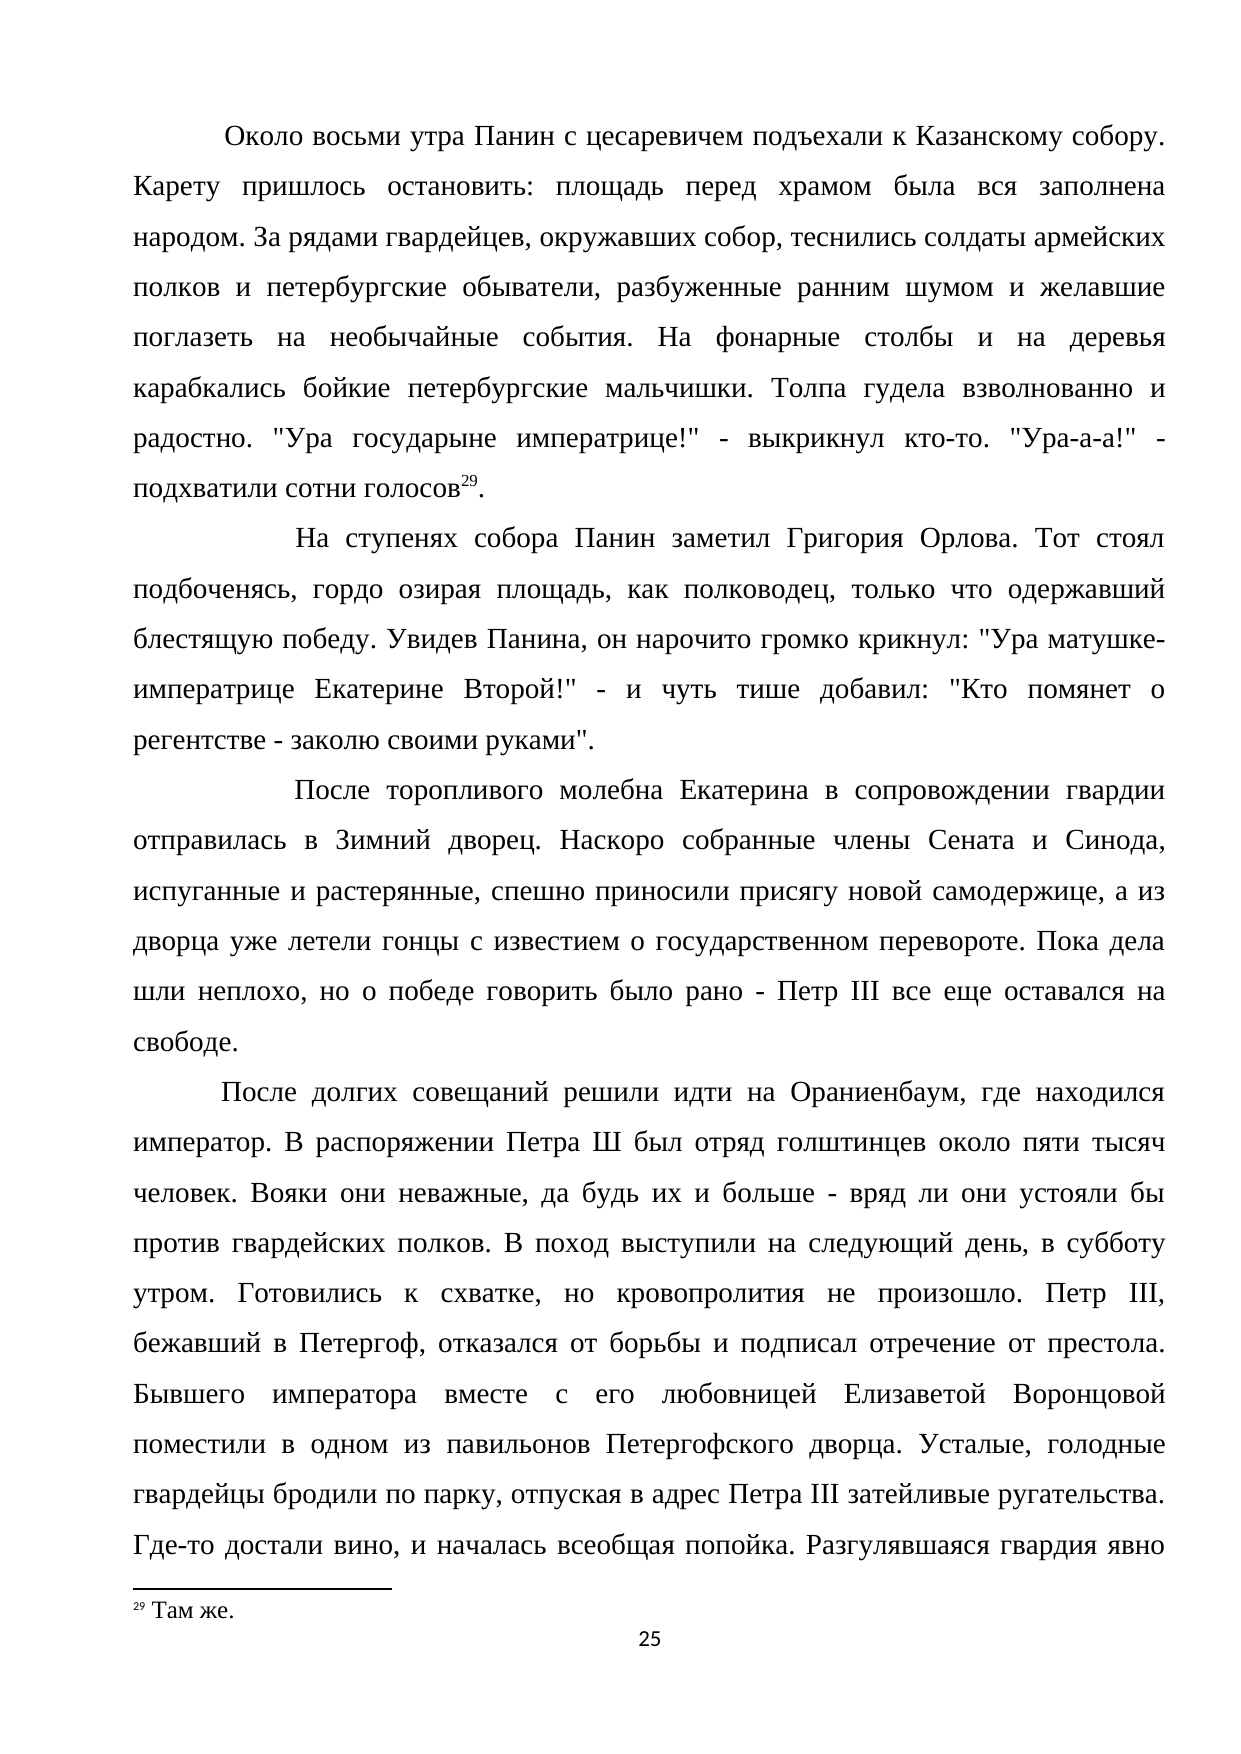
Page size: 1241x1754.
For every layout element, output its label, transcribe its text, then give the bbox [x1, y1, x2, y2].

text Около восьми утра Панин с цесаревичем подъехали к Казанскому собору. Карету пришлось остановить: площадь перед храмом была вся заполнена народом. За рядами гвардейцев, окружавших собор, теснились солдаты армейских полков и петербургские обыватели, разбуженные ранним шумом и желавшие поглазеть на необычайные события. На фонарные столбы и на деревья карабкались бойкие петербургские мальчишки. Толпа гудела взволнованно и радостно. "Ура государыне императрице!" - выкрикнул кто-то. "Ура-а-а!" - подхватили сотни голосов. [133, 118, 1167, 504]
text На ступенях собора Панин заметил Григория Орлова. Тот стоял подбоченясь, гордо озирая площадь, как полководец, только что одержавший блестящую победу. Увидев Панина, он нарочито громко крикнул: "Ура матушке-императрице Екатерине Второй!" - и чуть тише добавил: "Кто помянет о регентстве - заколю своими руками". [133, 521, 1167, 755]
text После торопливого молебна Екатерина в сопровождении гвардии отправилась в Зимний дворец. Наскоро собранные члены Сената и Синода, испуганные и растерянные, спешно приносили присягу новой самодержице, а из дворца уже летели гонцы с известием о государственном перевороте. Пока дела шли неплохо, но о победе говорить было рано - Петр III все еще оставался на свободе. [133, 772, 1167, 1057]
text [133, 1074, 1167, 1560]
